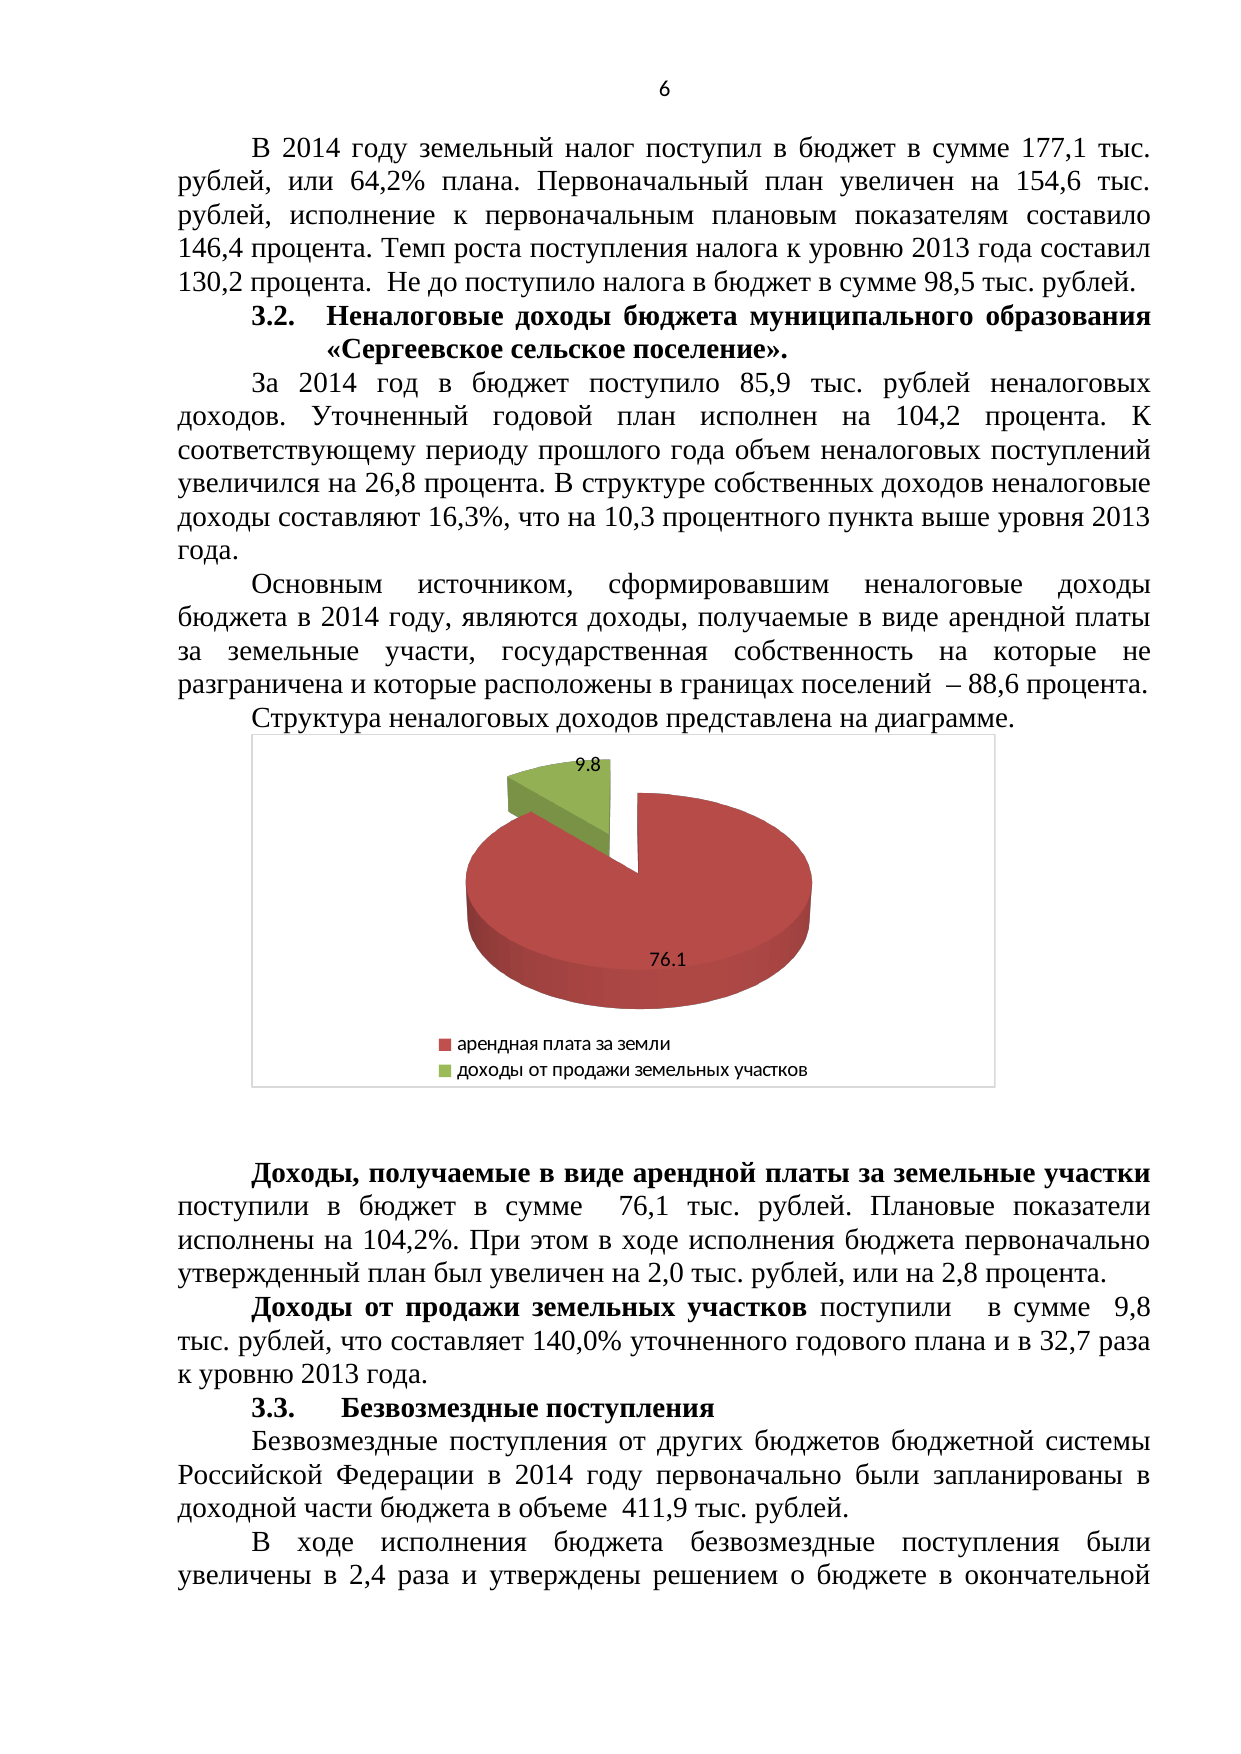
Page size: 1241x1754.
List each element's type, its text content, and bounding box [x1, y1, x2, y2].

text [177, 1524, 1152, 1591]
text За 2014 год в бюджет поступило 85,9 тыс. рублей неналоговых доходов. Уточненный годовой план исполнен на 104,2 процента. К соответствующему периоду прошлого года объем неналоговых поступлений увеличился на 26,8 процента. В структуре собственных доходов неналоговые доходы составляют 16,3%, что на 10,3 процентного пункта выше уровня 2013 года. [177, 365, 1152, 566]
text Безвозмездные поступления от других бюджетов бюджетной системы Российской Федерации в 2014 году первоначально были запланированы в доходной части бюджета в объеме 411,9 тыс. рублей. [177, 1423, 1152, 1524]
list Безвозмездные поступления [251, 1390, 1152, 1423]
text Доходы, получаемые в виде арендной платы за земельные участки поступили в бюджет в сумме 76,1 тыс. рублей. Плановые показатели исполнены на 104,2%. При этом в ходе исполнения бюджета первоначально утвержденный план был увеличен на 2,0 тыс. рублей, или на 2,8 процента. [177, 1155, 1152, 1289]
text Основным источником, сформировавшим неналоговые доходы бюджета в 2014 году, являются доходы, получаемые в виде арендной платы за земельные участи, государственная собственность на которые не разграничена и которые расположены в границах поселений – 88,6 процента. [177, 566, 1152, 700]
list Неналоговые доходы бюджета муниципального образования «Сергеевское сельское поселение». [251, 298, 1152, 365]
text Доходы от продажи земельных участков поступили в сумме 9,8 тыс. рублей, что составляет 140,0% уточненного годового плана и в 32,7 раза к уровню 2013 года. [177, 1289, 1152, 1390]
text Структура неналоговых доходов представлена на диаграмме. [215, 700, 1152, 734]
text В 2014 году земельный налог поступил в бюджет в сумме 177,1 тыс. рублей, или 64,2% плана. Первоначальный план увеличен на 154,6 тыс. рублей, исполнение к первоначальным плановым показателям составило 146,4 процента. Темп роста поступления налога к уровню 2013 года составил 130,2 процента. Не до поступило налога в бюджет в сумме 98,5 тыс. рублей. [177, 130, 1152, 298]
